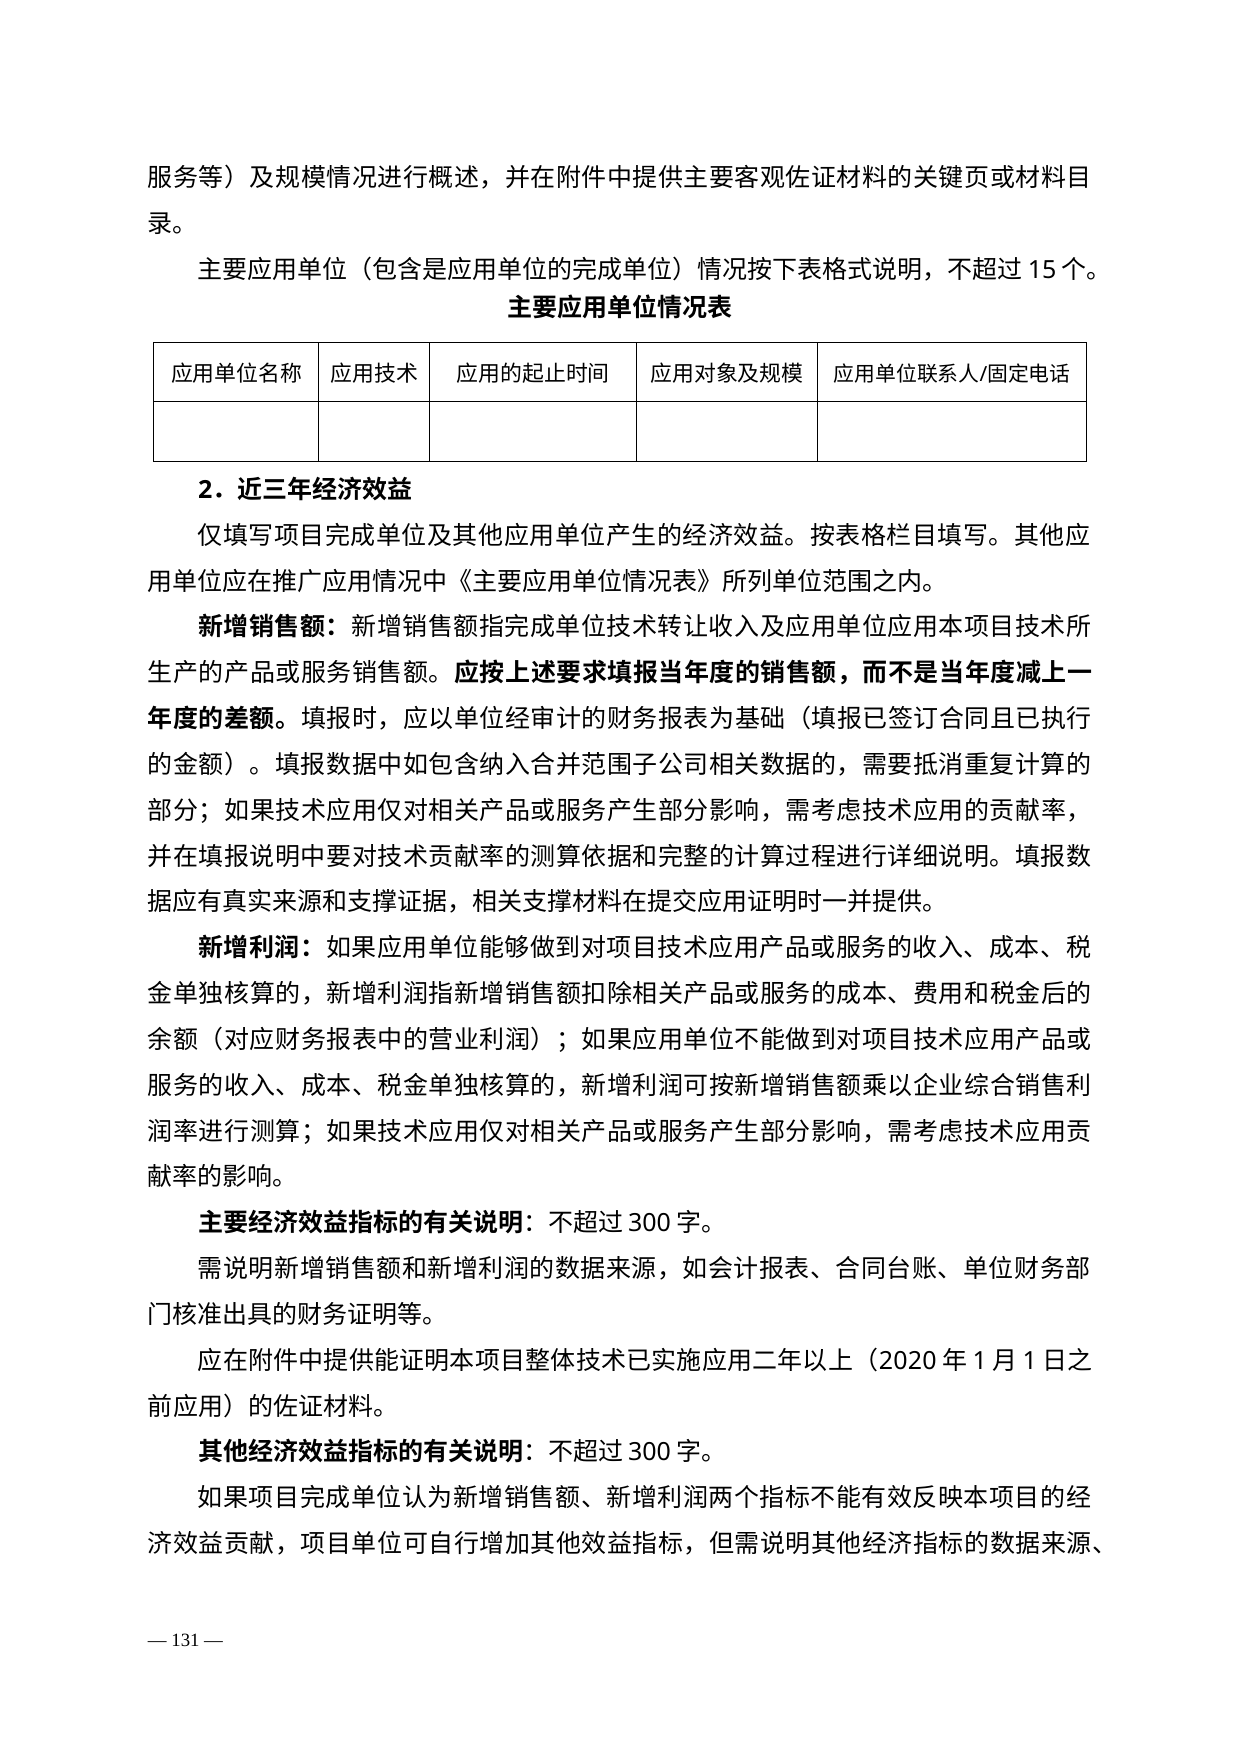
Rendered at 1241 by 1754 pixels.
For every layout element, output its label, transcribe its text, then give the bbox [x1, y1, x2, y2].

text 新增利润：如果应用单位能够做到对项目技术应用产品或服务的收入、成本、税金单独核算的，新增利润指新增销售额扣除相关产品或服务的成本、费用和税金后的余额（对应财务报表中的营业利润）；如果应用单位不能做到对项目技术应用产品或服务的收入、成本、税金单独核算的，新增利润可按新增销售额乘以企业综合销售利润率进行测算；如果技术应用仅对相关产品或服务产生部分影响，需考虑技术应用贡献率的影响。 [148, 920, 1092, 1195]
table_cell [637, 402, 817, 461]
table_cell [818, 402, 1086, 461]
text 主要应用单位（包含是应用单位的完成单位）情况按下表格式说明，不超过15个。 [148, 242, 1092, 287]
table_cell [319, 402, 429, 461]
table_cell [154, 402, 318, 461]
text 2．近三年经济效益 [148, 462, 1092, 507]
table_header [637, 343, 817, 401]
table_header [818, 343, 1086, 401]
text 主要应用单位情况表 [148, 287, 1092, 324]
text 新增销售额：新增销售额指完成单位技术转让收入及应用单位应用本项目技术所生产的产品或服务销售额。应按上述要求填报当年度的销售额，而不是当年度减上一年度的差额。填报时，应以单位经审计的财务报表为基础（填报已签订合同且已执行的金额）。填报数据中如包含纳入合并范围子公司相关数据的，需要抵消重复计算的部分；如果技术应用仅对相关产品或服务产生部分影响，需考虑技术应用的贡献率，并在填报说明中要对技术贡献率的测算依据和完整的计算过程进行详细说明。填报数据应有真实来源和支撑证据，相关支撑材料在提交应用证明时一并提供。 [148, 599, 1092, 920]
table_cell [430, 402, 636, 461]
text 主要经济效益指标的有关说明：不超过300字。 [148, 1195, 1092, 1241]
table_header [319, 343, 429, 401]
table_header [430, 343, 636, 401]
text 需说明新增销售额和新增利润的数据来源，如会计报表、合同台账、单位财务部门核准出具的财务证明等。 [148, 1241, 1092, 1332]
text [148, 150, 1092, 242]
text 应在附件中提供能证明本项目整体技术已实施应用二年以上（2020年1月1日之前应用）的佐证材料。 [148, 1332, 1092, 1424]
text 仅填写项目完成单位及其他应用单位产生的经济效益。按表格栏目填写。其他应用单位应在推广应用情况中《主要应用单位情况表》所列单位范围之内。 [148, 507, 1092, 599]
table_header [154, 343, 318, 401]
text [148, 1470, 1092, 1562]
text 其他经济效益指标的有关说明：不超过300字。 [148, 1424, 1092, 1470]
